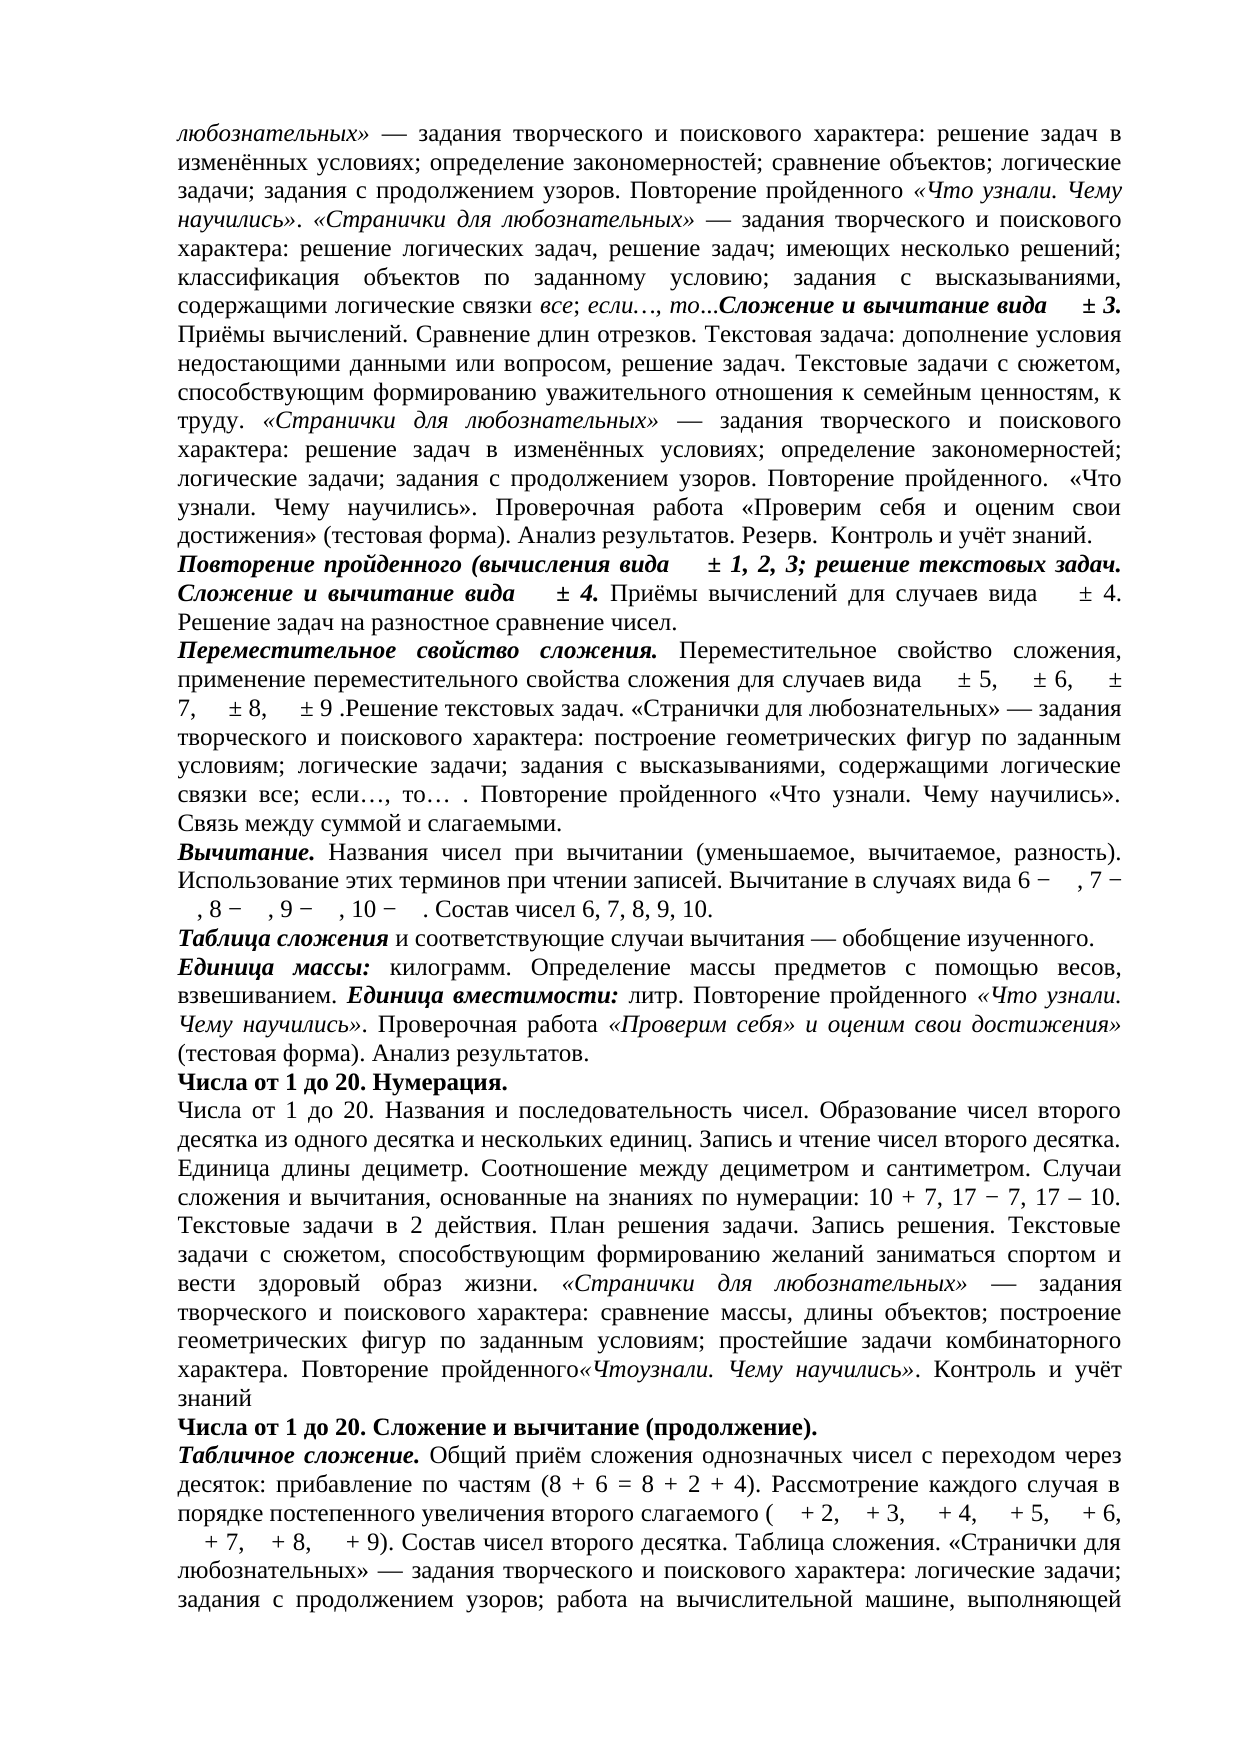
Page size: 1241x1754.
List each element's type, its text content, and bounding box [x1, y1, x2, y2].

text Единица массы: килограмм. Определение массы предметов с помощью весов, взвешиванием. Единица вместимости: литр. Повторение пройденного «Что узнали. Чему научились». Проверочная работа «Проверим себя» и оценим свои достижения» (тестовая форма). Анализ результатов. [177, 952, 1122, 1067]
text Числа от 1 до 20. Названия и последовательность чисел. Образование чисел второго десятка из одного десятка и нескольких единиц. Запись и чтение чисел второго десятка. Единица длины дециметр. Соотношение между дециметром и сантиметром. Случаи сложения и вычитания, основанные на знаниях по нумерации: 10 + 7, 17 − 7, 17 – 10. Текстовые задачи в 2 действия. План решения задачи. Запись решения. Текстовые задачи с сюжетом, способствующим формированию желаний заниматься спортом и вести здоровый образ жизни. «Странички для любознательных» — задания творческого и поискового характера: сравнение массы, длины объектов; построение геометрических фигур по заданным условиям; простейшие задачи комбинаторного характера. Повторение пройденного«Чтоузнали. Чему научились». Контроль и учёт знаний [177, 1096, 1122, 1412]
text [177, 1441, 1122, 1613]
text Вычитание. Названия чисел при вычитании (уменьшаемое, вычитаемое, разность). Использование этих терминов при чтении записей. Вычитание в случаях вида 6 − , 7 − , 8 − , 9 − , 10 − . Состав чисел 6, 7, 8, 9, 10. [177, 837, 1122, 923]
text Переместительное свойство сложения. Переместительное свойство сложения, применение переместительного свойства сложения для случаев вида  ± 5,  ± 6,  ± 7,  ± 8,  ± 9 .Решение текстовых задач. «Странички для любознательных» — задания творческого и поискового характера: построение геометрических фигур по заданным условиям; логические задачи; задания с высказываниями, содержащими логические связки все; если…, то… . Повторение пройденного «Что узнали. Чему научились». Связь между суммой и слагаемыми. [177, 636, 1122, 837]
text Числа от 1 до 20. Сложение и вычитание (продолжение). [177, 1412, 1122, 1441]
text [177, 118, 1122, 549]
text Таблица сложения и соответствующие случаи вычитания — обобщение изученного. [177, 923, 1122, 952]
text Числа от 1 до 20. Нумерация. [177, 1067, 1122, 1096]
text Повторение пройденного (вычисления вида  ± 1, 2, 3; решение текстовых задач. Сложение и вычитание вида  ± 4. Приёмы вычислений для случаев вида  ± 4. Решение задач на разностное сравнение чисел. [177, 549, 1122, 636]
